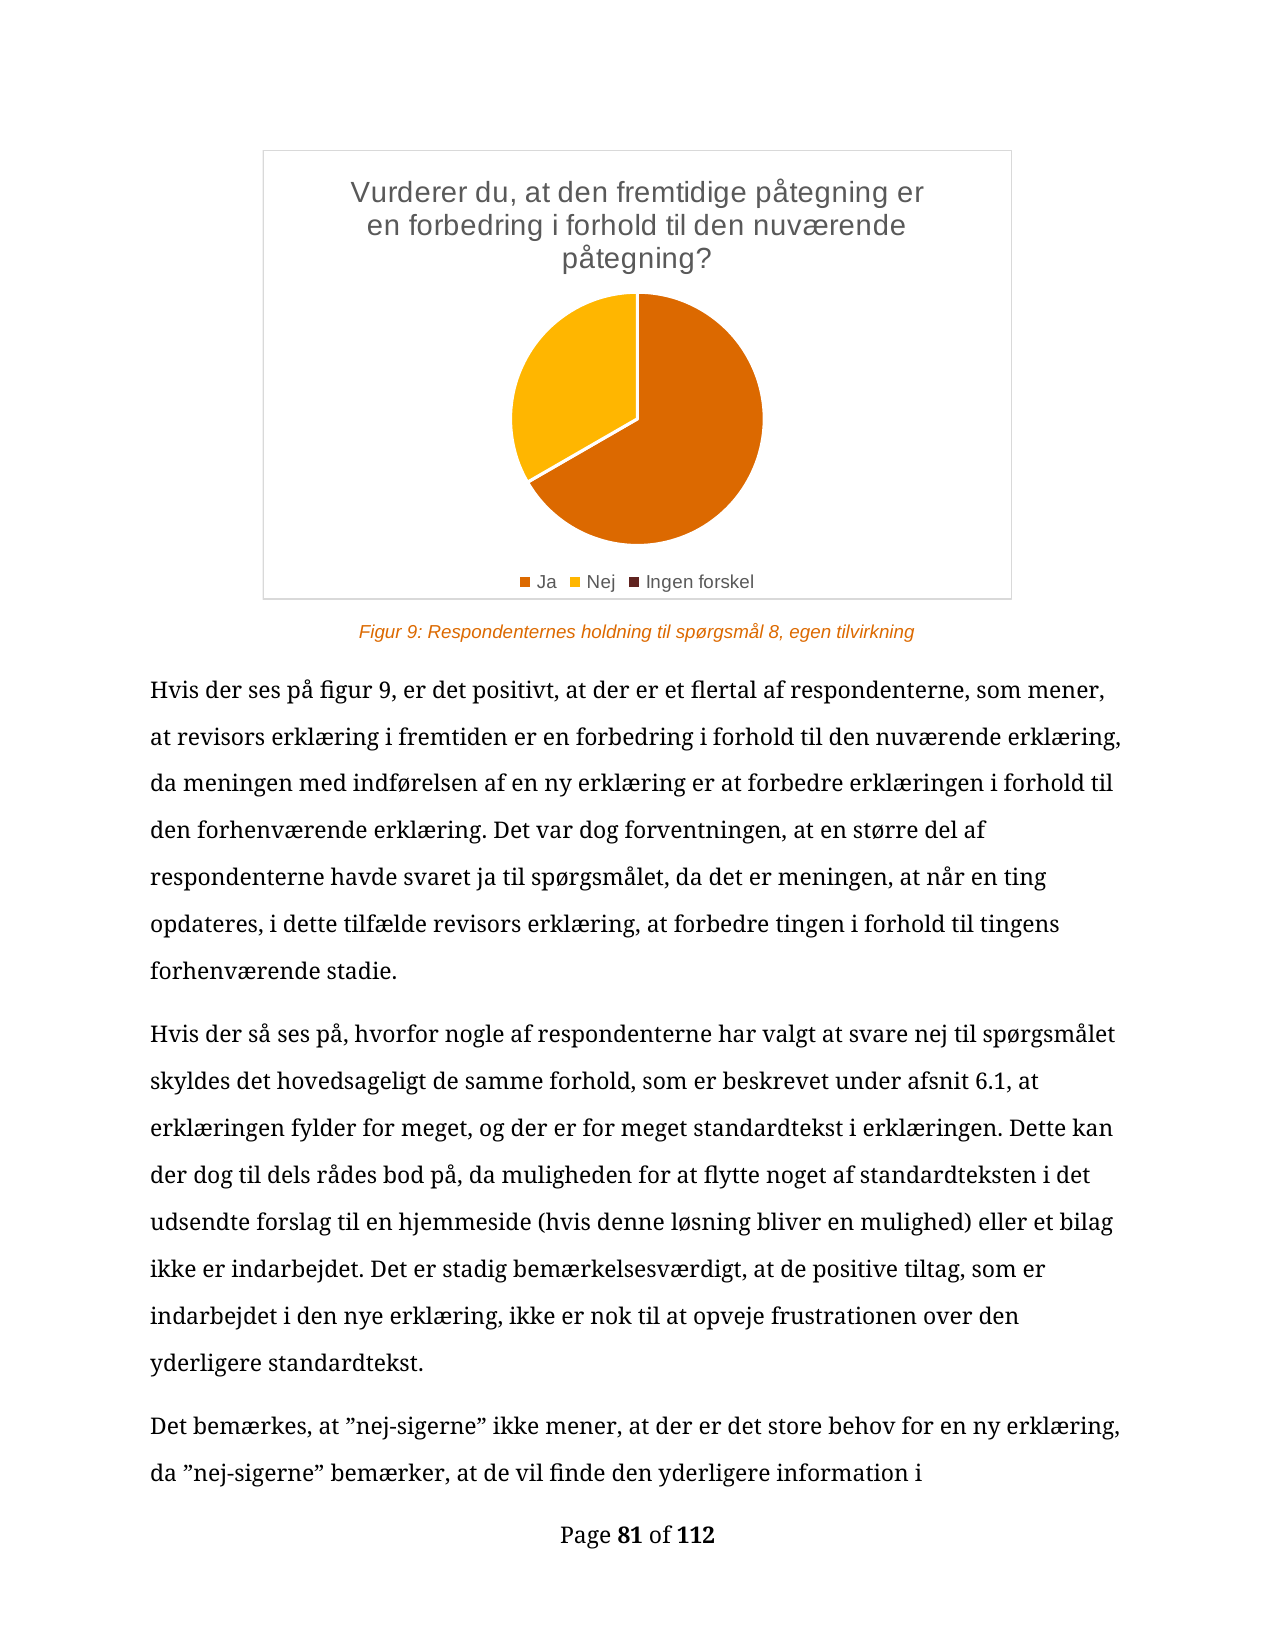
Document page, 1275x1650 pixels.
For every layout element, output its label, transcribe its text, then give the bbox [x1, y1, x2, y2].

text Hvis der ses på figur 9, er det positivt, at der er et flertal af respondenterne, som mener, at revisors erklæring i fremtiden er en forbedring i forhold til den nuværende erklæring, da meningen med indførelsen af en ny erklæring er at forbedre erklæringen i forhold til den forhenværende erklæring. Det var dog forventningen, at en større del af respondenterne havde svaret ja til spørgsmålet, da det er meningen, at når en ting opdateres, i dette tilfælde revisors erklæring, at forbedre tingen i forhold til tingens forhenværende stadie. [150, 674, 1125, 986]
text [150, 1410, 1125, 1488]
text Figur 9: Respondenternes holdning til spørgsmål 8, egen tilvirkning [150, 621, 1125, 642]
text Hvis der så ses på, hvorfor nogle af respondenterne har valgt at svare nej til spørgsmålet skyldes det hovedsageligt de samme forhold, som er beskrevet under afsnit 6.1, at erklæringen fylder for meget, og der er for meget standardtekst i erklæringen. Dette kan der dog til dels rådes bod på, da muligheden for at flytte noget af standardteksten i det udsendte forslag til en hjemmeside (hvis denne løsning bliver en mulighed) eller et bilag ikke er indarbejdet. Det er stadig bemærkelsesværdigt, at de positive tiltag, som er indarbejdet i den nye erklæring, ikke er nok til at opveje frustrationen over den yderligere standardtekst. [150, 1018, 1125, 1378]
